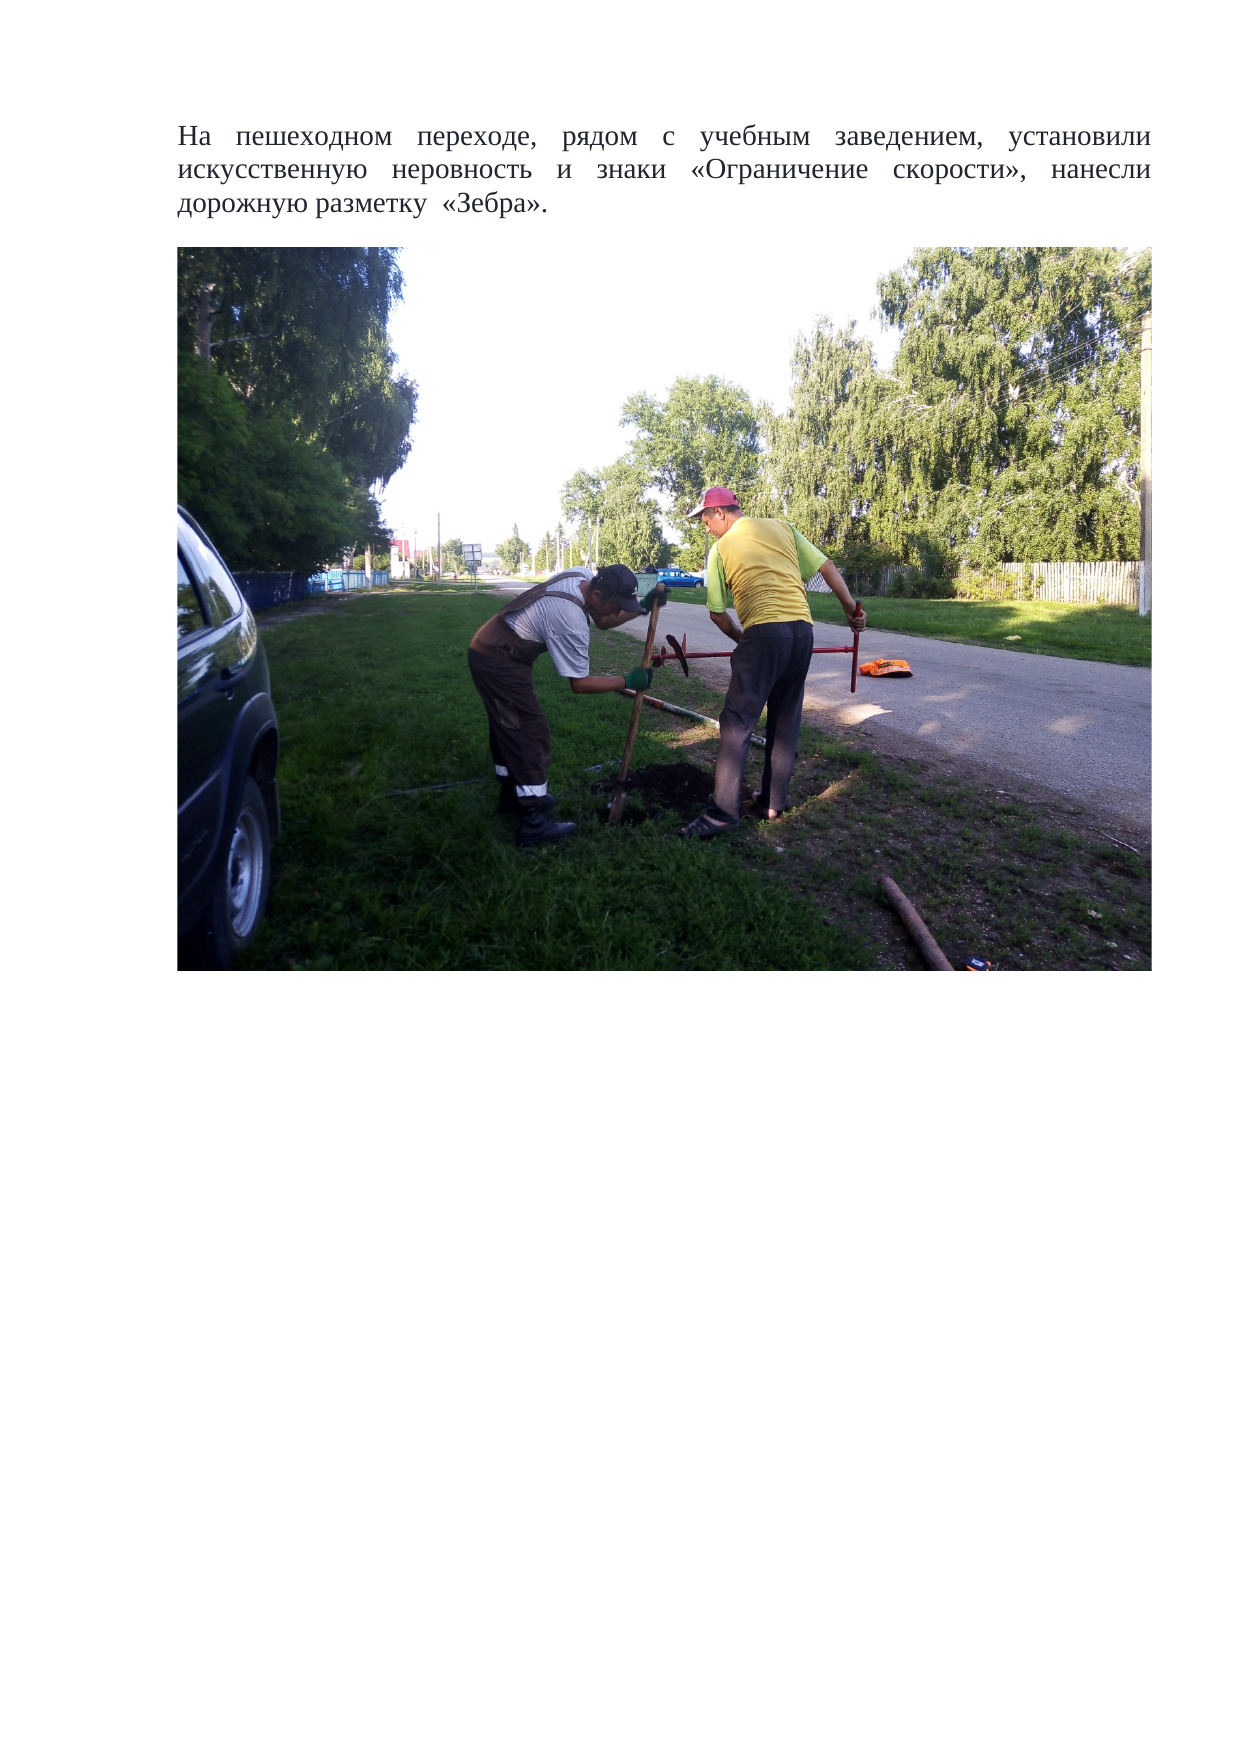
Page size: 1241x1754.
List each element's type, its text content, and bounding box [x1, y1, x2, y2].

picture [177, 247, 1152, 971]
text На пешеходном переходе, рядом с учебным заведением, установили искусственную неровность и знаки «Ограничение скорости», нанесли дорожную разметку «Зебра». [177, 118, 1152, 219]
